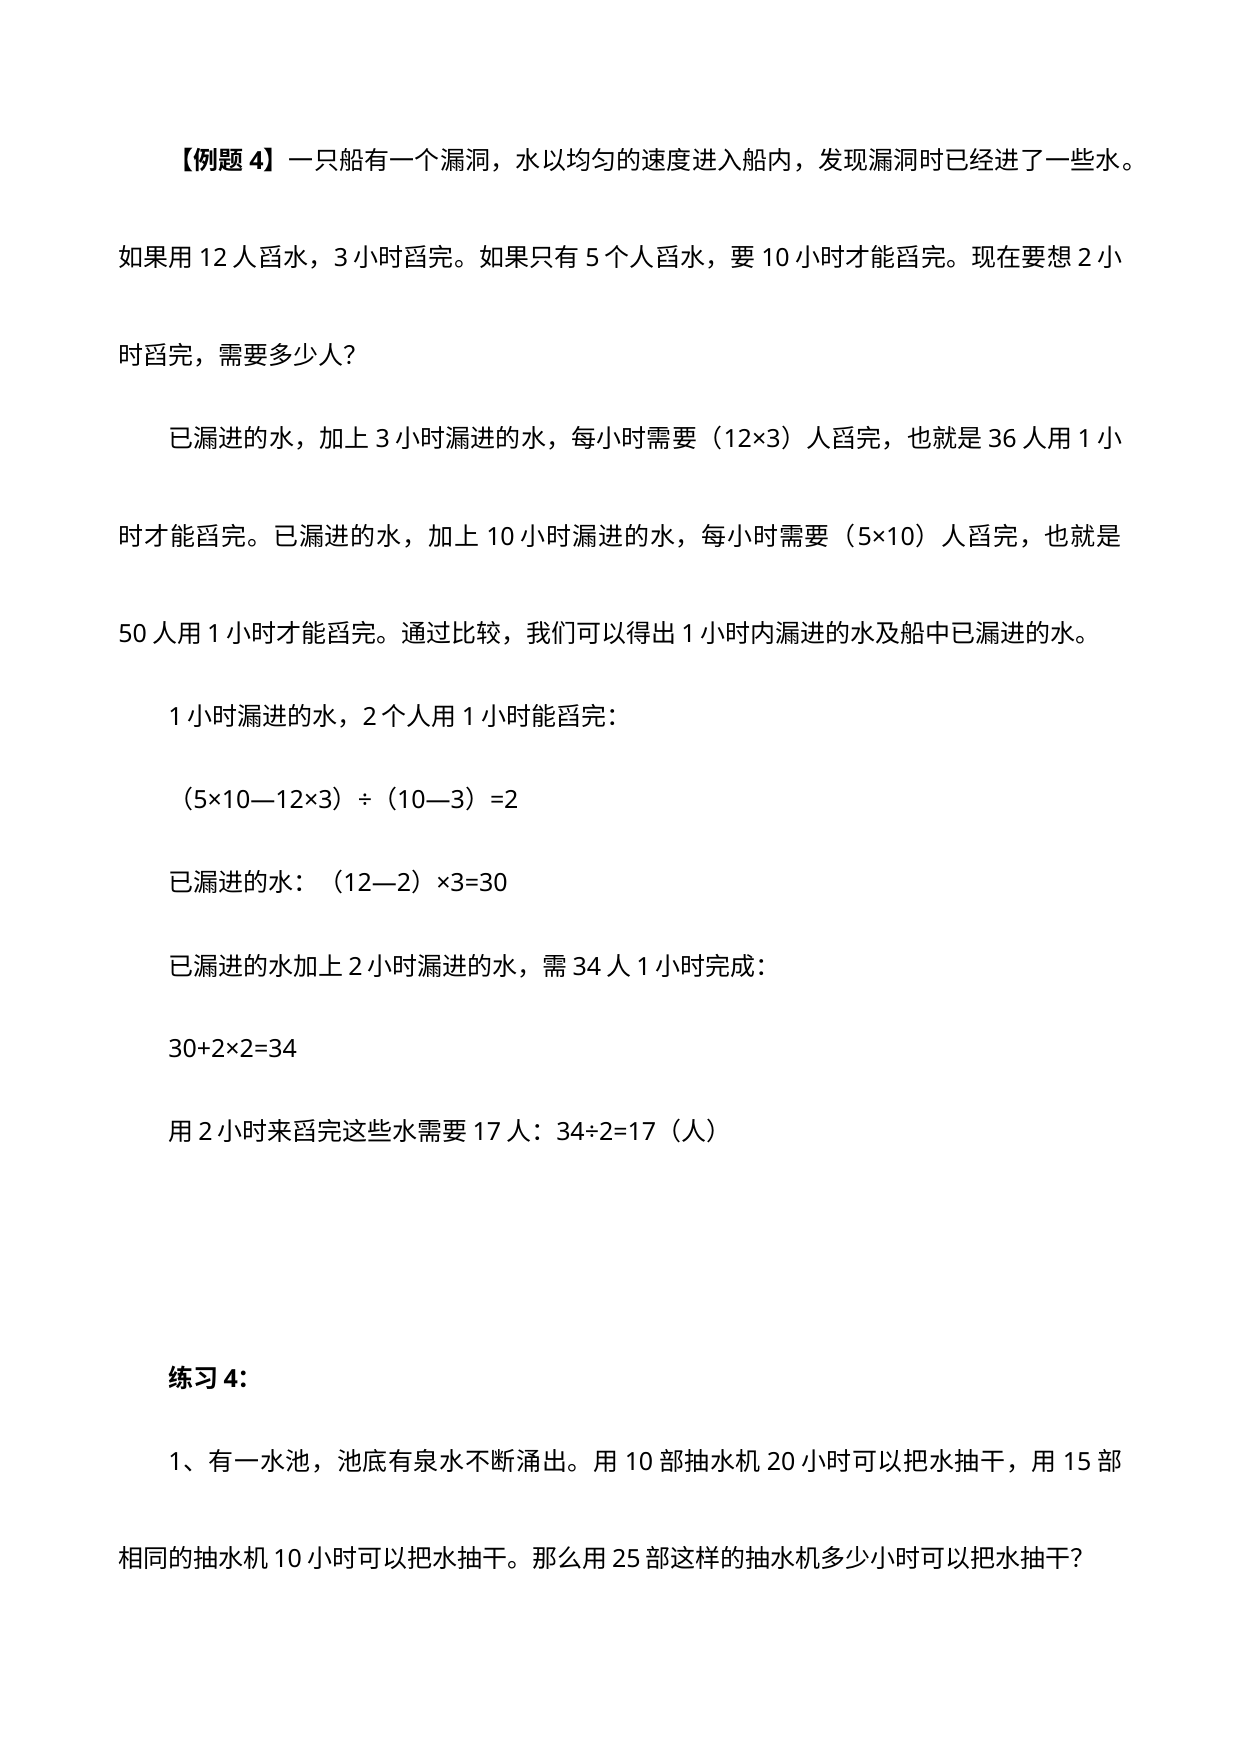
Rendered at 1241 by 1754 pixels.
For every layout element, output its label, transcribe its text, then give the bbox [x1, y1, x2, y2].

text （5×10—12×3）÷（10—3）=2 [118, 765, 1122, 830]
text 已漏进的水：（12—2）×3=30 [118, 848, 1122, 913]
text 30+2×2=34 [118, 1015, 1122, 1080]
text 已漏进的水加上2小时漏进的水，需34人1小时完成： [118, 932, 1122, 997]
text 1小时漏进的水，2个人用1小时能舀完： [118, 682, 1122, 747]
text 【例题4】一只船有一个漏洞，水以均匀的速度进入船内，发现漏洞时已经进了一些水。如果用12人舀水，3小时舀完。如果只有5个人舀水，要10小时才能舀完。现在要想2小时舀完，需要多少人？ [118, 126, 1122, 386]
text 1、有一水池，池底有泉水不断涌出。用10部抽水机20小时可以把水抽干，用15部相同的抽水机10小时可以把水抽干。那么用25部这样的抽水机多少小时可以把水抽干？ [118, 1427, 1122, 1589]
text 用2小时来舀完这些水需要17人：34÷2=17（人） [118, 1097, 1122, 1162]
text 练习4： [118, 1344, 1122, 1409]
text 已漏进的水，加上3小时漏进的水，每小时需要（12×3）人舀完，也就是36人用1小时才能舀完。已漏进的水，加上10小时漏进的水，每小时需要（5×10）人舀完，也就是50人用1小时才能舀完。通过比较，我们可以得出1小时内漏进的水及船中已漏进的水。 [118, 404, 1122, 664]
